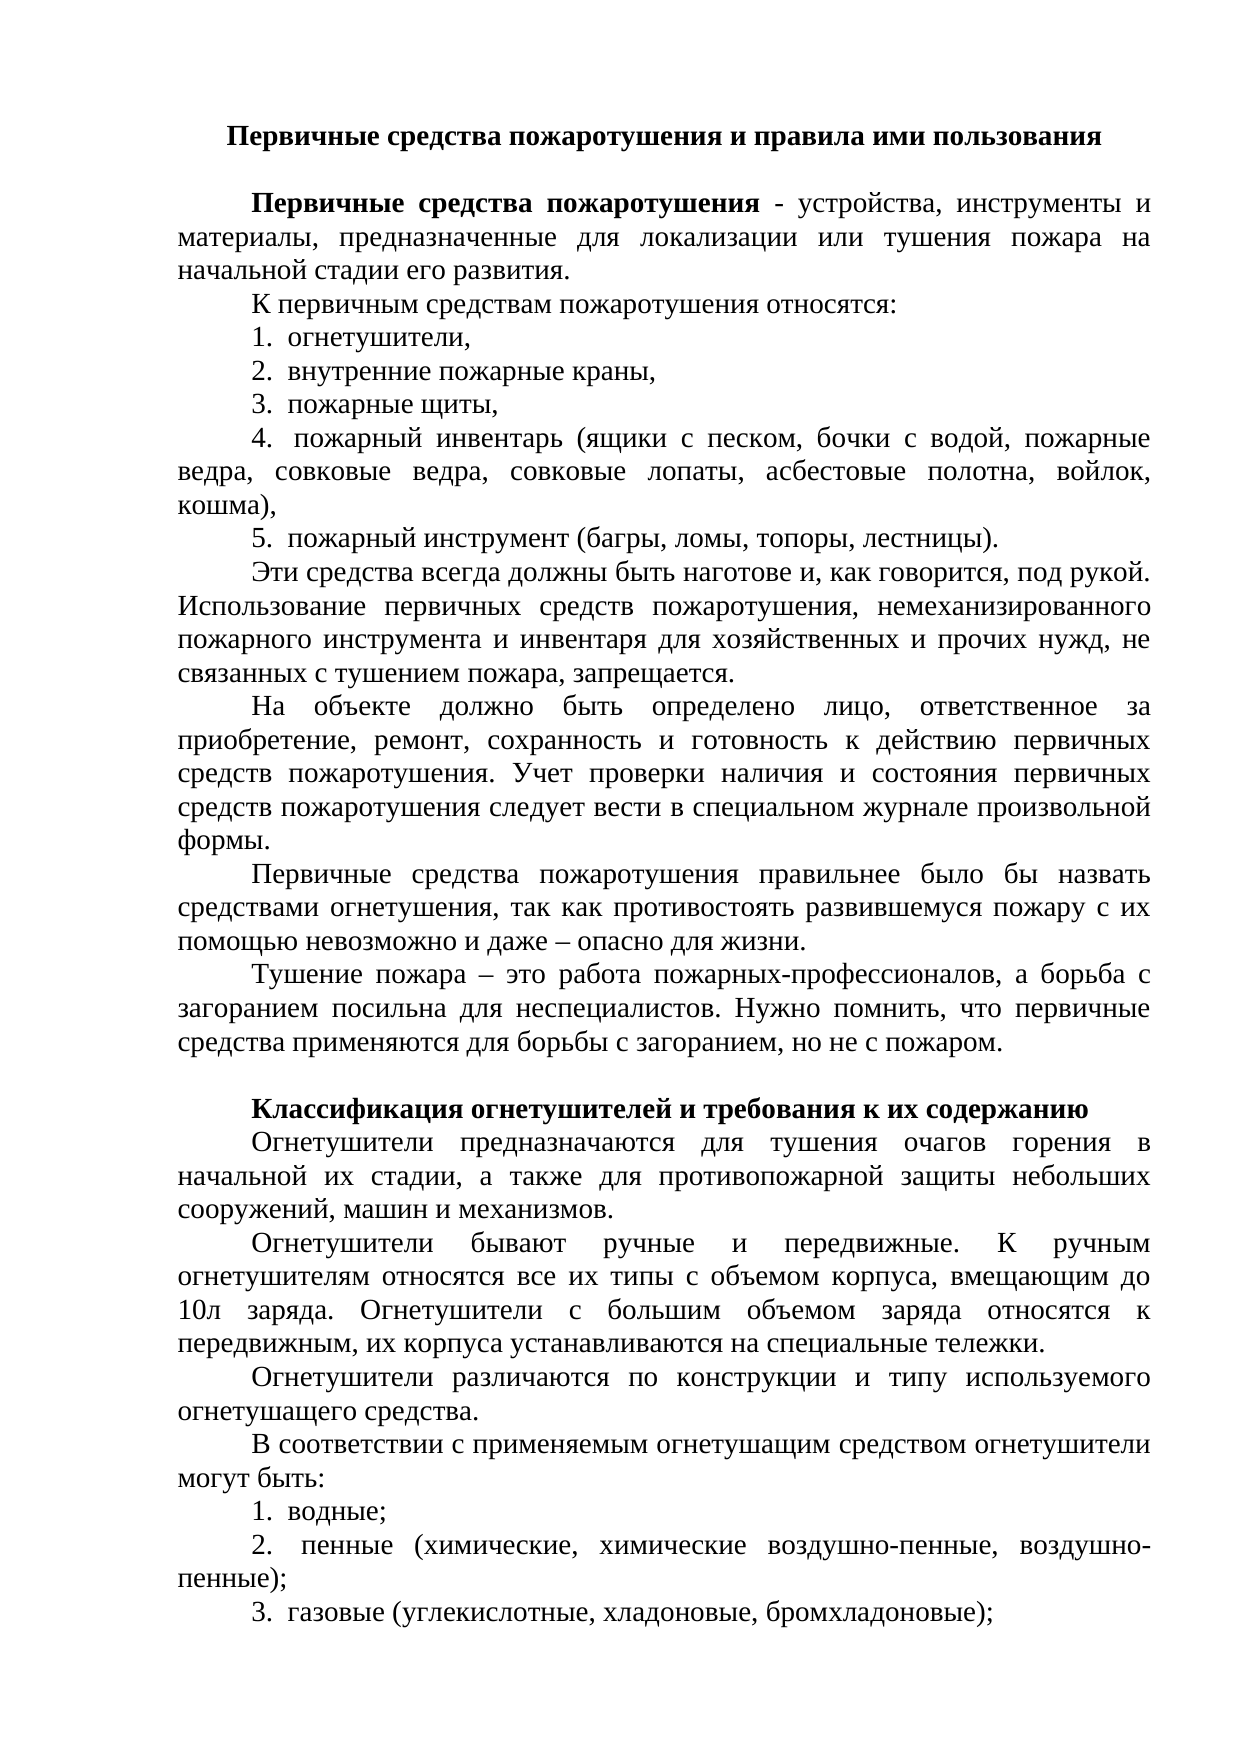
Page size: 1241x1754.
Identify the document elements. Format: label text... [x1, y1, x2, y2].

text 2. внутренние пожарные краны, [177, 353, 1152, 386]
text 2. пенные (химические, химические воздушно-пенные, воздушно-пенные); [177, 1527, 1152, 1594]
text Тушение пожара – это работа пожарных-профессионалов, а борьба с загоранием посильна для неспециалистов. Нужно помнить, что первичные средства применяются для борьбы с загоранием, но не с пожаром. [177, 957, 1152, 1057]
text 1. огнетушители, [177, 319, 1152, 353]
text Огнетушители различаются по конструкции и типу используемого огнетушащего средства. [177, 1359, 1152, 1426]
text Огнетушители предназначаются для тушения очагов горения в начальной их стадии, а также для противопожарной защиты небольших сооружений, машин и механизмов. [177, 1124, 1152, 1225]
text Первичные средства пожаротушения - устройства, инструменты и материалы, предназначенные для локализации или тушения пожара на начальной стадии его развития. [177, 185, 1152, 286]
text На объекте должно быть определено лицо, ответственное за приобретение, ремонт, сохранность и готовность к действию первичных средств пожаротушения. Учет проверки наличия и состояния первичных средств пожаротушения следует вести в специальном журнале произвольной формы. [177, 688, 1152, 856]
text Классификация огнетушителей и требования к их содержанию [177, 1091, 1152, 1124]
text 3. газовые (углекислотные, хладоновые, бромхладоновые); [177, 1594, 1152, 1627]
text Огнетушители бывают ручные и передвижные. К ручным огнетушителям относятся все их типы с объемом корпуса, вмещающим до 10л заряда. Огнетушители с большим объемом заряда относятся к передвижным, их корпуса устанавливаются на специальные тележки. [177, 1225, 1152, 1359]
text 5. пожарный инструмент (багры, ломы, топоры, лестницы). [177, 521, 1152, 554]
text К первичным средствам пожаротушения относятся: [177, 286, 1152, 319]
text Эти средства всегда должны быть наготове и, как говорится, под рукой. Использование первичных средств пожаротушения, немеханизированного пожарного инструмента и инвентаря для хозяйственных и прочих нужд, не связанных с тушением пожара, запрещается. [177, 554, 1152, 688]
text Первичные средства пожаротушения правильнее было бы назвать средствами огнетушения, так как противостоять развившемуся пожару с их помощью невозможно и даже – опасно для жизни. [177, 856, 1152, 957]
text В соответствии с применяемым огнетушащим средством огнетушители могут быть: [177, 1426, 1152, 1493]
text Первичные средства пожаротушения и правила ими пользования [177, 118, 1152, 152]
text 1. водные; [177, 1493, 1152, 1527]
text 4. пожарный инвентарь (ящики с песком, бочки с водой, пожарные ведра, совковые ведра, совковые лопаты, асбестовые полотна, войлок, кошма), [177, 420, 1152, 521]
text 3. пожарные щиты, [177, 386, 1152, 420]
